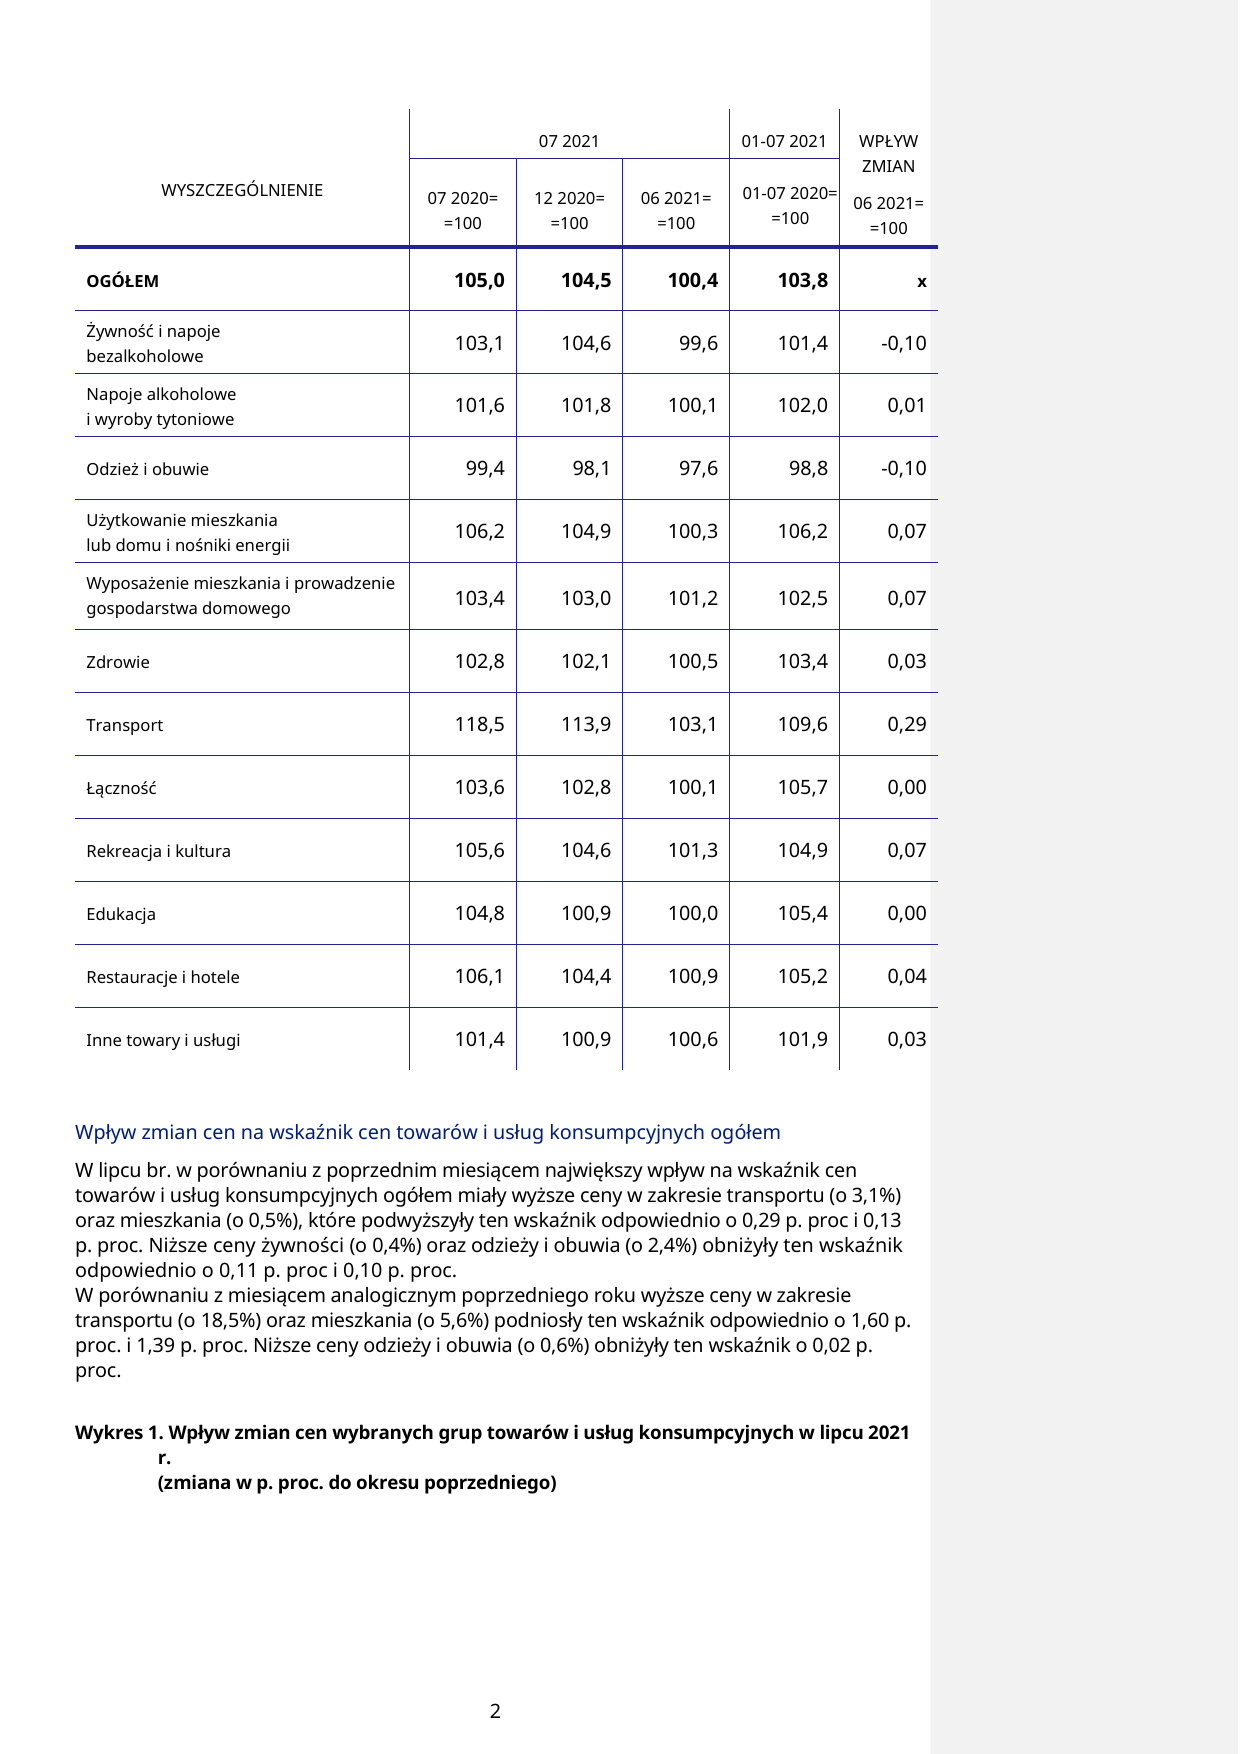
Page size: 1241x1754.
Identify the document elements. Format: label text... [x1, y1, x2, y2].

table_cell 105,0 [410, 249, 516, 310]
table_cell 103,0 [517, 563, 622, 629]
table_cell 106,1 [410, 945, 516, 1007]
table_cell 100,1 [623, 756, 729, 818]
table_cell 0,00 [840, 882, 938, 944]
table_cell 06 2021= =100 [623, 159, 729, 245]
table_cell 97,6 [623, 437, 729, 499]
table_cell 104,8 [410, 882, 516, 944]
table_cell 103,8 [730, 249, 839, 310]
table_cell Inne towary i usługi [75, 1008, 409, 1069]
table_cell 0,04 [840, 945, 938, 1007]
table_cell 105,6 [410, 819, 516, 881]
table_cell 102,8 [410, 630, 516, 692]
table_cell Łączność [75, 756, 409, 818]
table_cell 0,07 [840, 563, 938, 629]
table_header 01-07 2021 [730, 109, 839, 158]
table_cell 102,8 [517, 756, 622, 818]
table_cell 104,9 [517, 500, 622, 562]
table_cell -0,10 [840, 437, 938, 499]
table_cell 100,6 [623, 1008, 729, 1069]
table_cell 104,6 [517, 311, 622, 373]
table_cell 100,9 [623, 945, 729, 1007]
table_cell 104,5 [517, 249, 622, 310]
table_cell 104,4 [517, 945, 622, 1007]
table_cell 109,6 [730, 693, 839, 755]
table_cell 0,03 [840, 630, 938, 692]
table_cell 0,07 [840, 819, 938, 881]
table_cell 105,7 [730, 756, 839, 818]
table_cell 104,6 [517, 819, 622, 881]
table_cell Edukacja [75, 882, 409, 944]
table_cell 0,03 [840, 1008, 938, 1069]
table_cell 100,1 [623, 374, 729, 436]
table_cell 113,9 [517, 693, 622, 755]
table_header 07 2021 [410, 109, 729, 158]
table_cell Rekreacja i kultura [75, 819, 409, 881]
table_cell 100,3 [623, 500, 729, 562]
text W porównaniu z miesiącem analogicznym poprzedniego roku wyższe ceny w zakresie transportu (o 18,5%) oraz mieszkania (o 5,6%) podniosły ten wskaźnik odpowiednio o 1,60 p. proc. i 1,39 p. proc. Niższe ceny odzieży i obuwia (o 0,6%) obniżyły ten wskaźnik o 0,02 p. proc. [75, 1282, 915, 1382]
table_cell 104,9 [730, 819, 839, 881]
table_cell 103,1 [410, 311, 516, 373]
table_cell 100,4 [623, 249, 729, 310]
table_cell Napoje alkoholowe i wyroby tytoniowe [75, 374, 409, 436]
table_cell 102,5 [730, 563, 839, 629]
table_cell 103,1 [623, 693, 729, 755]
table_cell OGÓŁEM [75, 249, 409, 310]
table_cell Wyposażenie mieszkania i prowadzenie gospodarstwa domowego [75, 563, 409, 629]
table_cell 101,8 [517, 374, 622, 436]
table_cell 106,2 [730, 500, 839, 562]
table_cell 0,00 [840, 756, 938, 818]
table_cell Restauracje i hotele [75, 945, 409, 1007]
table_cell 106,2 [410, 500, 516, 562]
table_cell x [840, 249, 938, 310]
table_cell 101,6 [410, 374, 516, 436]
table_cell 118,5 [410, 693, 516, 755]
table_cell 103,4 [410, 563, 516, 629]
table_cell 100,0 [623, 882, 729, 944]
table_cell 101,3 [623, 819, 729, 881]
table_cell 102,1 [517, 630, 622, 692]
table_cell 98,8 [730, 437, 839, 499]
table_cell 100,9 [517, 1008, 622, 1069]
table_cell 99,6 [623, 311, 729, 373]
table_cell 101,4 [410, 1008, 516, 1069]
table_cell Zdrowie [75, 630, 409, 692]
table_cell 0,29 [840, 693, 938, 755]
table_cell 101,2 [623, 563, 729, 629]
table_cell 07 2020= =100 [410, 159, 516, 245]
table_cell 0,07 [840, 500, 938, 562]
table_cell 01-07 2020= =100 [730, 159, 839, 245]
table_cell Odzież i obuwie [75, 437, 409, 499]
table_cell 101,4 [730, 311, 839, 373]
table_cell -0,10 [840, 311, 938, 373]
table_header WPŁYW ZMIAN 06 2021= =100 [840, 109, 938, 245]
table_header WYSZCZEGÓLNIENIE [75, 109, 409, 245]
table_cell 105,4 [730, 882, 839, 944]
table_cell 12 2020= =100 [517, 159, 622, 245]
table_cell 103,4 [730, 630, 839, 692]
table_cell 99,4 [410, 437, 516, 499]
table_cell 102,0 [730, 374, 839, 436]
table_cell Transport [75, 693, 409, 755]
table_cell 100,5 [623, 630, 729, 692]
table_cell 98,1 [517, 437, 622, 499]
table_cell Żywność i napoje bezalkoholowe [75, 311, 409, 373]
subtitle Wpływ zmian cen na wskaźnik cen towarów i usług konsumpcyjnych ogółem [75, 1119, 915, 1144]
table_cell Użytkowanie mieszkania lub domu i nośniki energii [75, 500, 409, 562]
table_cell 0,01 [840, 374, 938, 436]
table_cell 103,6 [410, 756, 516, 818]
text W lipcu br. w porównaniu z poprzednim miesiącem największy wpływ na wskaźnik cen towarów i usług konsumpcyjnych ogółem miały wyższe ceny w zakresie transportu (o 3,1%) oraz mieszkania (o 0,5%), które podwyższyły ten wskaźnik odpowiednio o 0,29 p. proc i 0,13 p. proc. Niższe ceny żywności (o 0,4%) oraz odzieży i obuwia (o 2,4%) obniżyły ten wskaźnik odpowiednio o 0,11 p. proc i 0,10 p. proc. [75, 1157, 915, 1282]
table_cell 105,2 [730, 945, 839, 1007]
table_cell 100,9 [517, 882, 622, 944]
text Wykres 1. Wpływ zmian cen wybranych grup towarów i usług konsumpcyjnych w lipcu 2021 r. (zmiana w p. proc. do okresu poprzedniego) [75, 1419, 915, 1494]
table_cell 101,9 [730, 1008, 839, 1069]
